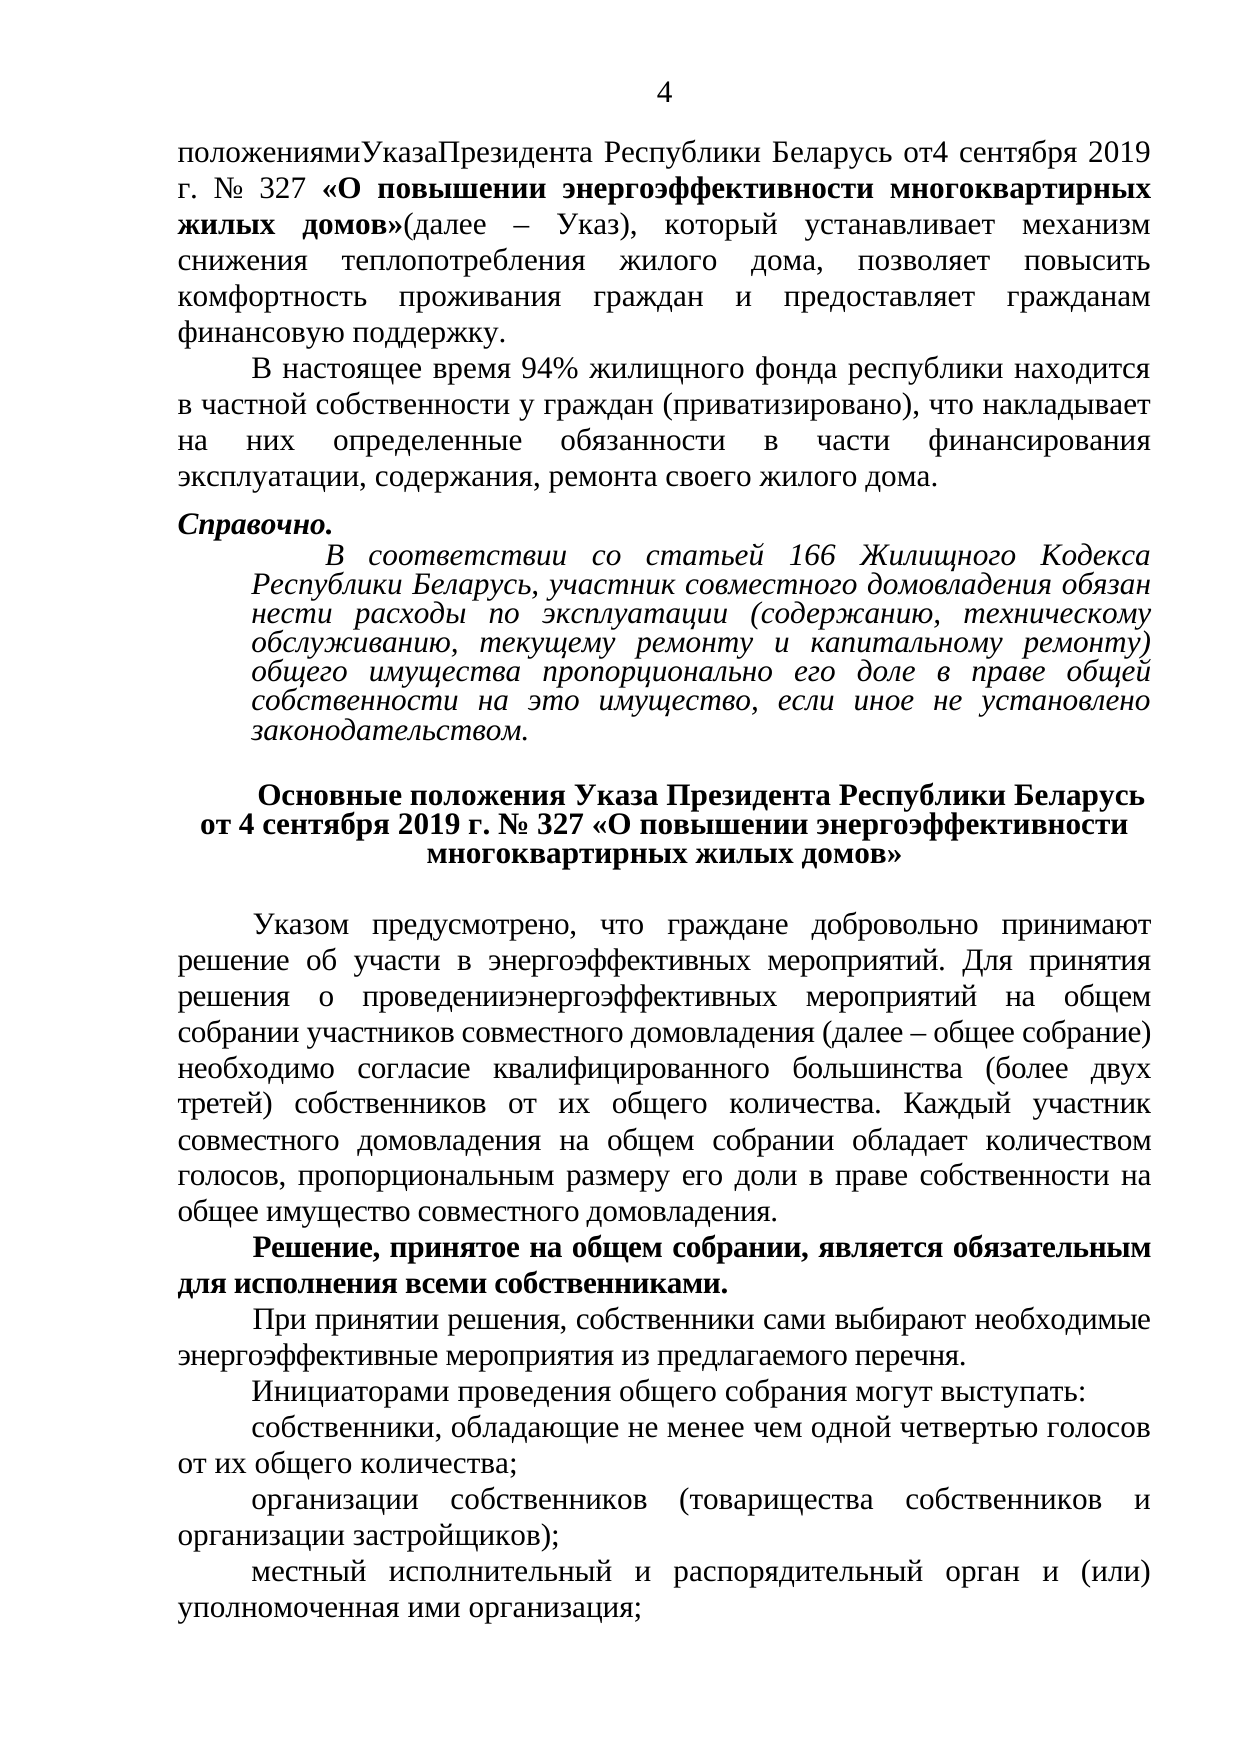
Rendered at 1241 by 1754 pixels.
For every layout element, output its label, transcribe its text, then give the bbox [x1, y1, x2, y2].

text Решение, принятое на общем собрании, является обязательным для исполнения всеми собственниками. [177, 1228, 1152, 1300]
text Указом предусмотрено, что граждане добровольно принимают решение об участи в энергоэффективных мероприятий. Для принятия решения о проведенииэнергоэффективных мероприятий на общем собрании участников совместного домовладения (далее – общее собрание) необходимо согласие квалифицированного большинства (более двух третей) собственников от их общего количества. Каждый участник совместного домовладения на общем собрании обладает количеством голосов, пропорциональным размеру его доли в праве собственности на общее имущество совместного домовладения. [177, 905, 1152, 1228]
text Инициаторами проведения общего собрания могут выступать: [177, 1372, 1152, 1408]
text организации собственников (товарищества собственников и организации застройщиков); [177, 1480, 1152, 1552]
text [177, 134, 1152, 349]
text местный исполнительный и распорядительный орган и (или) уполномоченная ими организация; [177, 1552, 1152, 1624]
text Основные положения Указа Президента Республики Беларусь от 4 сентября 2019 г. № 327 «О повышении энергоэффективности многоквартирных жилых домов» [177, 782, 1152, 869]
text Справочно. [177, 506, 1152, 542]
text В соответствии со статьей 166 Жилищного Кодекса Республики Беларусь, участник совместного домовладения обязан нести расходы по эксплуатации (содержанию, техническому обслуживанию, текущему ремонту и капитальному ремонту) общего имущества пропорционально его доле в праве общей собственности на это имущество, если иное не установлено законодательством. [251, 542, 1152, 746]
text В настоящее время 94% жилищного фонда республики находится в частной собственности у граждан (приватизировано), что накладывает на них определенные обязанности в части финансирования эксплуатации, содержания, ремонта своего жилого дома. [177, 349, 1152, 493]
text При принятии решения, собственники сами выбирают необходимые энергоэффективные мероприятия из предлагаемого перечня. [177, 1300, 1152, 1372]
text собственники, обладающие не менее чем одной четвертью голосов от их общего количества; [177, 1408, 1152, 1480]
